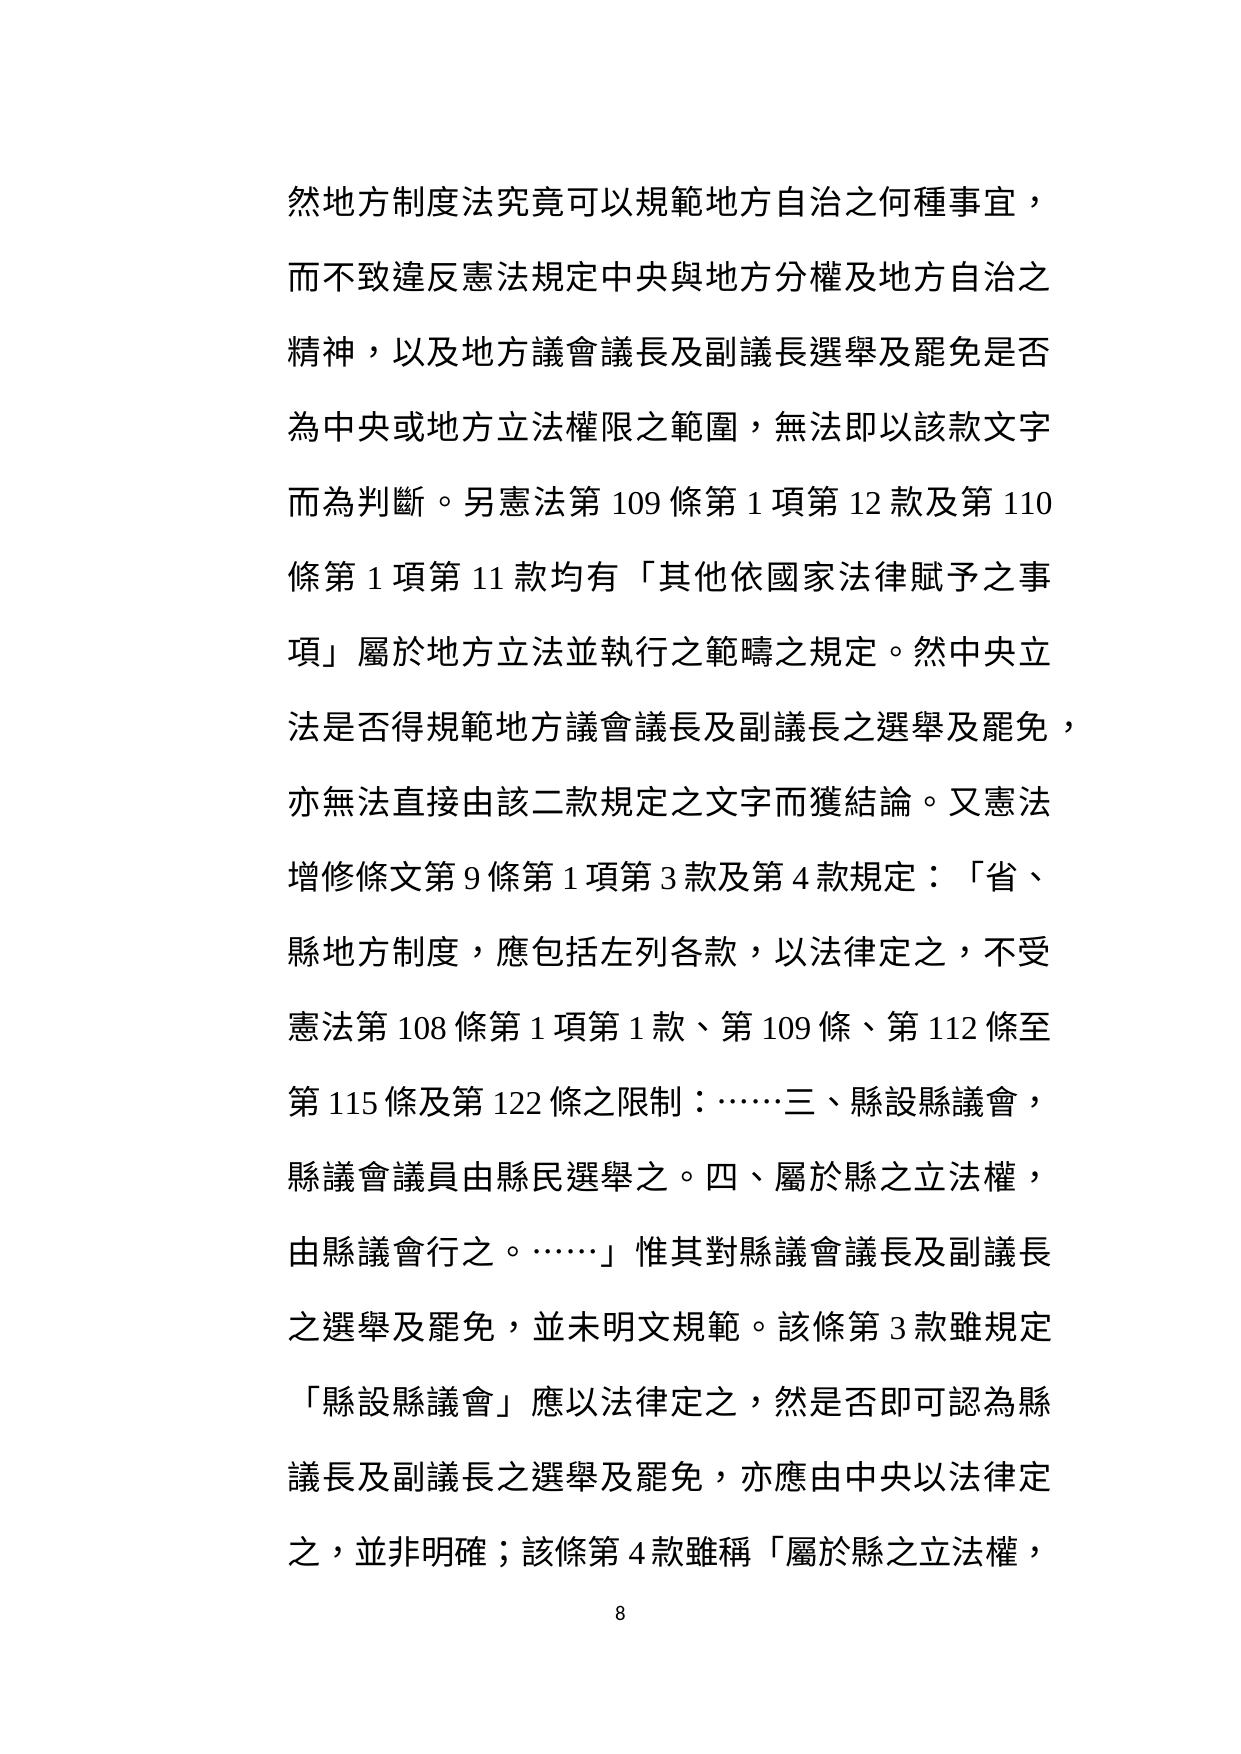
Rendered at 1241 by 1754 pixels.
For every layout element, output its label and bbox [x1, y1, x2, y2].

text [187, 162, 1053, 1587]
